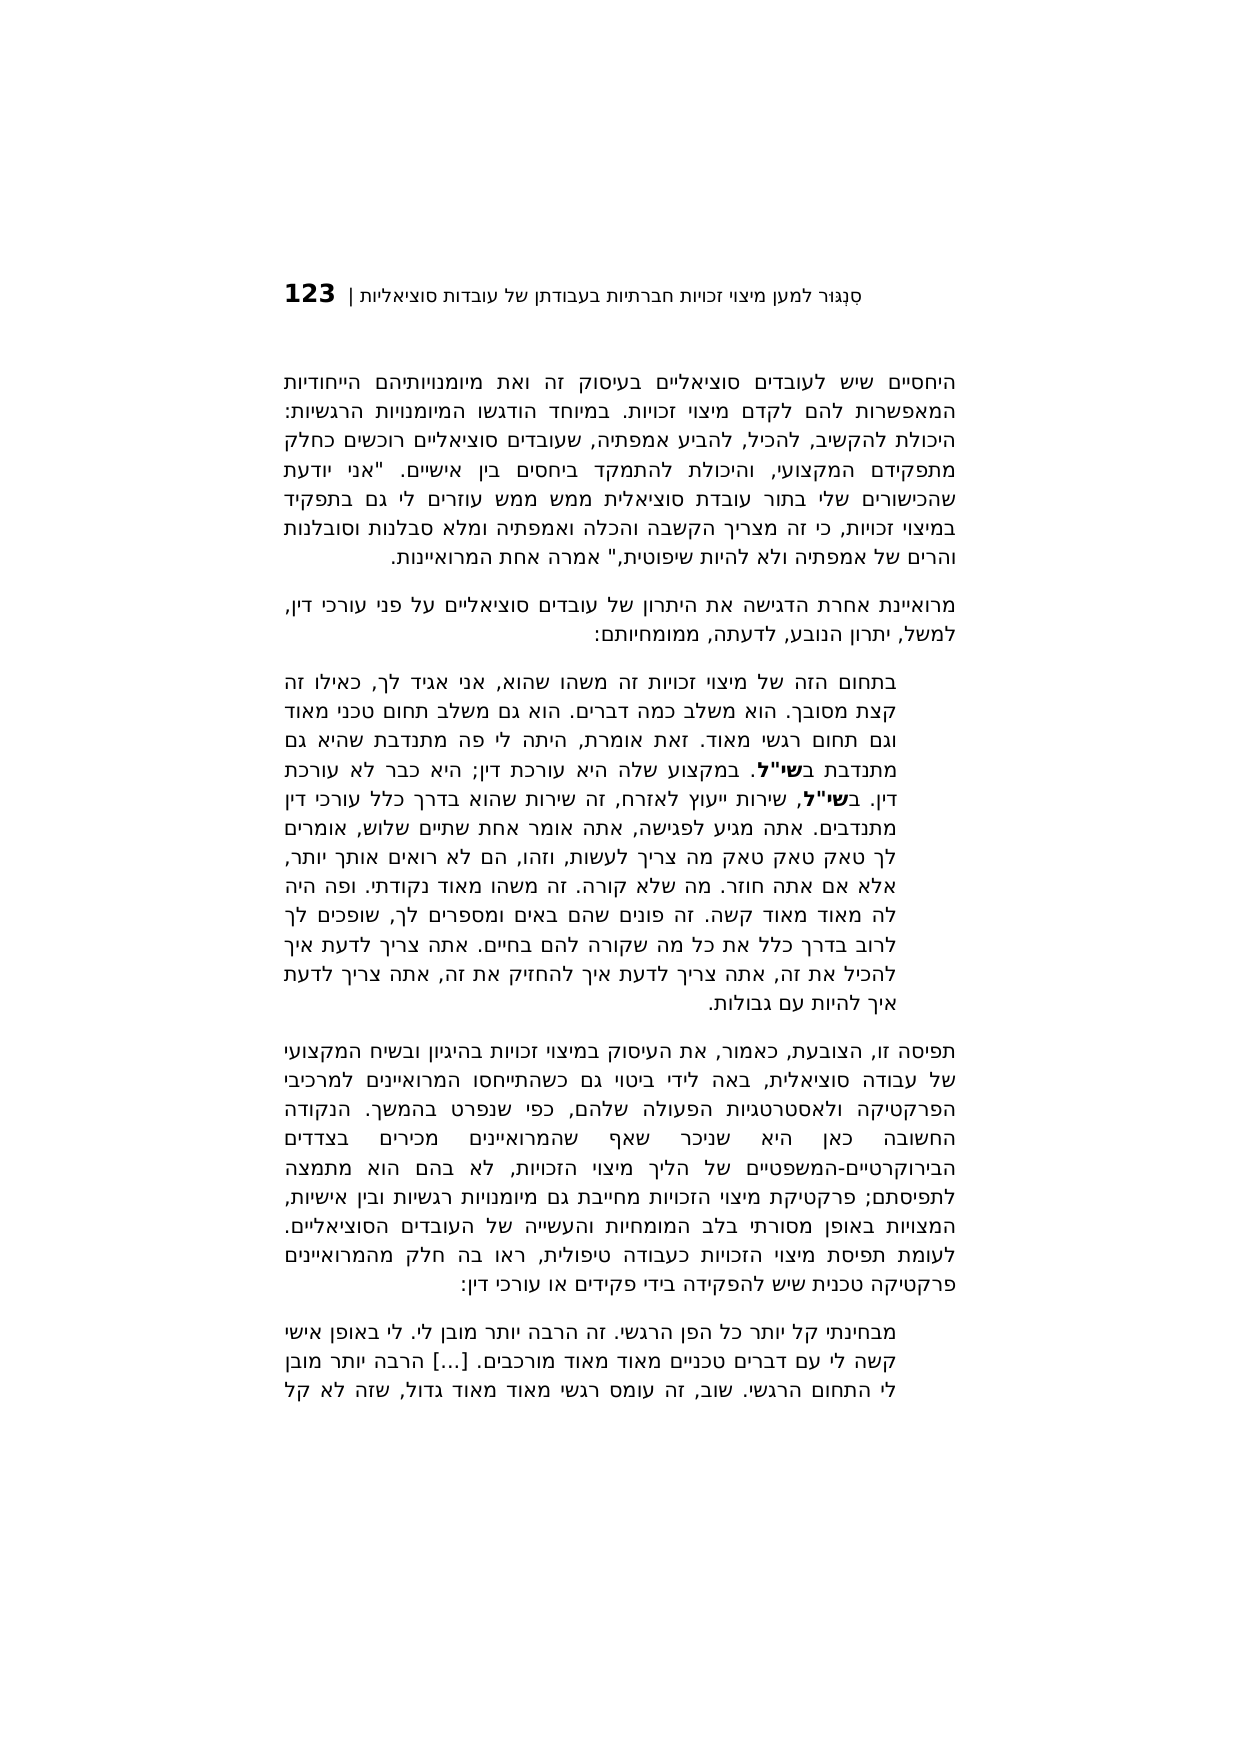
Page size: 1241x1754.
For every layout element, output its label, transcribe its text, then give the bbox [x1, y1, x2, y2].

text מרואיינת אחרת הדגישה את היתרון של עובדים סוציאליים על פני עורכי דין, למשל, יתרון הנובע, לדעתה, ממומחיותם: [283, 589, 957, 647]
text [283, 366, 957, 570]
text בתחום הזה של מיצוי זכויות זה משהו שהוא, אני אגיד לך, כאילו זה קצת מסובך. הוא משלב כמה דברים. הוא גם משלב תחום טכני מאוד וגם תחום רגשי מאוד. זאת אומרת, היתה לי פה מתנדבת שהיא גם מתנדבת בשי"ל. במקצוע שלה היא עורכת דין; היא כבר לא עורכת דין. בשי"ל, שירות ייעוץ לאזרח, זה שירות שהוא בדרך כלל עורכי דין מתנדבים. אתה מגיע לפגישה, אתה אומר אחת שתיים שלוש, אומרים לך טאק טאק טאק מה צריך לעשות, וזהו, הם לא רואים אותך יותר, אלא אם אתה חוזר. מה שלא קורה. זה משהו מאוד נקודתי. ופה היה לה מאוד מאוד קשה. זה פונים שהם באים ומספרים לך, שופכים לך לרוב בדרך כלל את כל מה שקורה להם בחיים. אתה צריך לדעת איך להכיל את זה, אתה צריך לדעת איך להחזיק את זה, אתה צריך לדעת איך להיות עם גבולות. [283, 666, 898, 1016]
text תפיסה זו, הצובעת, כאמור, את העיסוק במיצוי זכויות בהיגיון ובשיח המקצועי של עבודה סוציאלית, באה לידי ביטוי גם כשהתייחסו המרואיינים למרכיבי הפרקטיקה ולאסטרטגיות הפעולה שלהם, כפי שנפרט בהמשך. הנקודה החשובה כאן היא שניכר שאף שהמרואיינים מכירים בצדדים הבירוקרטיים-המשפטיים של הליך מיצוי הזכויות, לא בהם הוא מתמצה לתפיסתם; פרקטיקת מיצוי הזכויות מחייבת גם מיומנויות רגשיות ובין אישיות, המצויות באופן מסורתי בלב המומחיות והעשייה של העובדים הסוציאליים. לעומת תפיסת מיצוי הזכויות כעבודה טיפולית, ראו בה חלק מהמרואיינים פרקטיקה טכנית שיש להפקידה בידי פקידים או עורכי דין: [283, 1035, 957, 1297]
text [283, 1316, 898, 1404]
